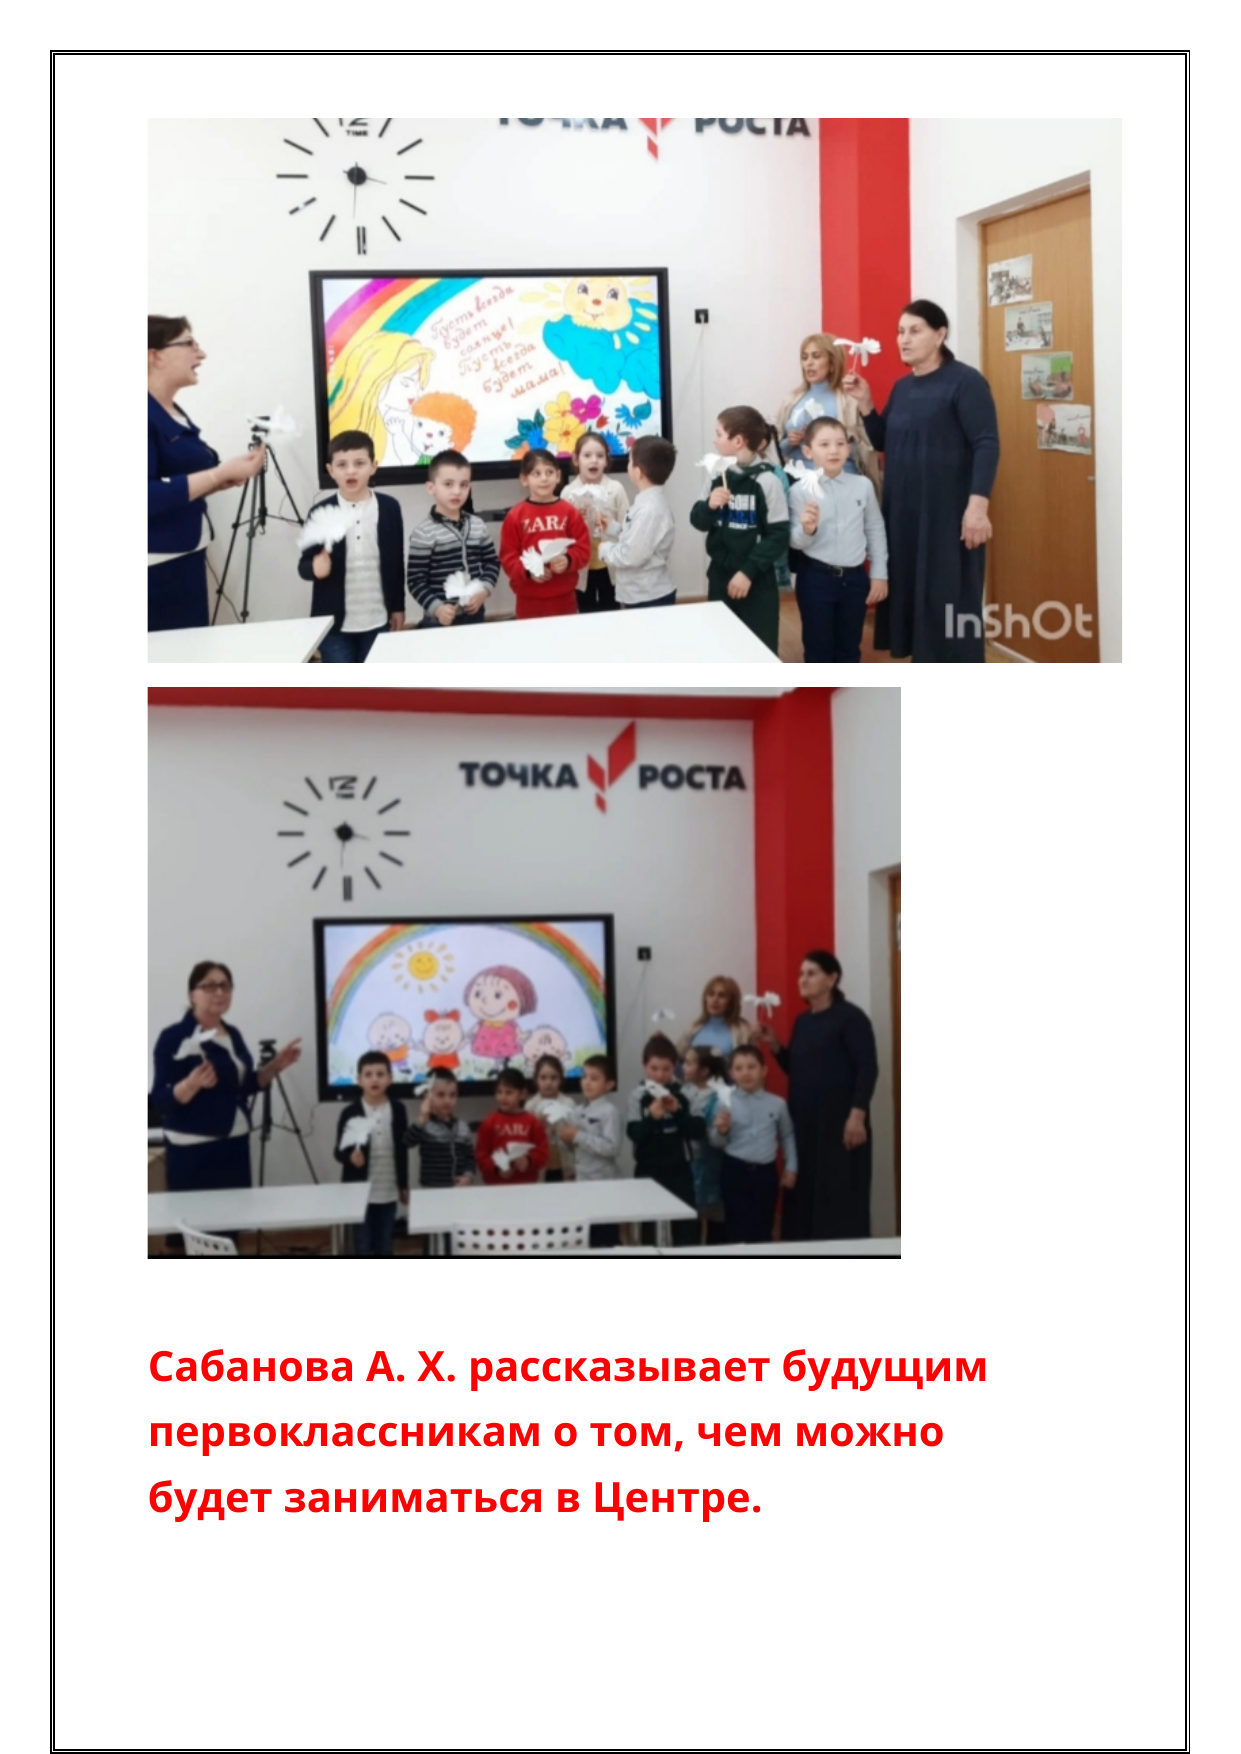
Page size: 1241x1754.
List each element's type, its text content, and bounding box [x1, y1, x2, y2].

text Сабанова А. Х. рассказывает будущим первоклассникам о том, чем можно будет заниматься в Центре. [148, 1337, 1063, 1524]
picture [147, 118, 1123, 663]
picture [147, 687, 901, 1259]
